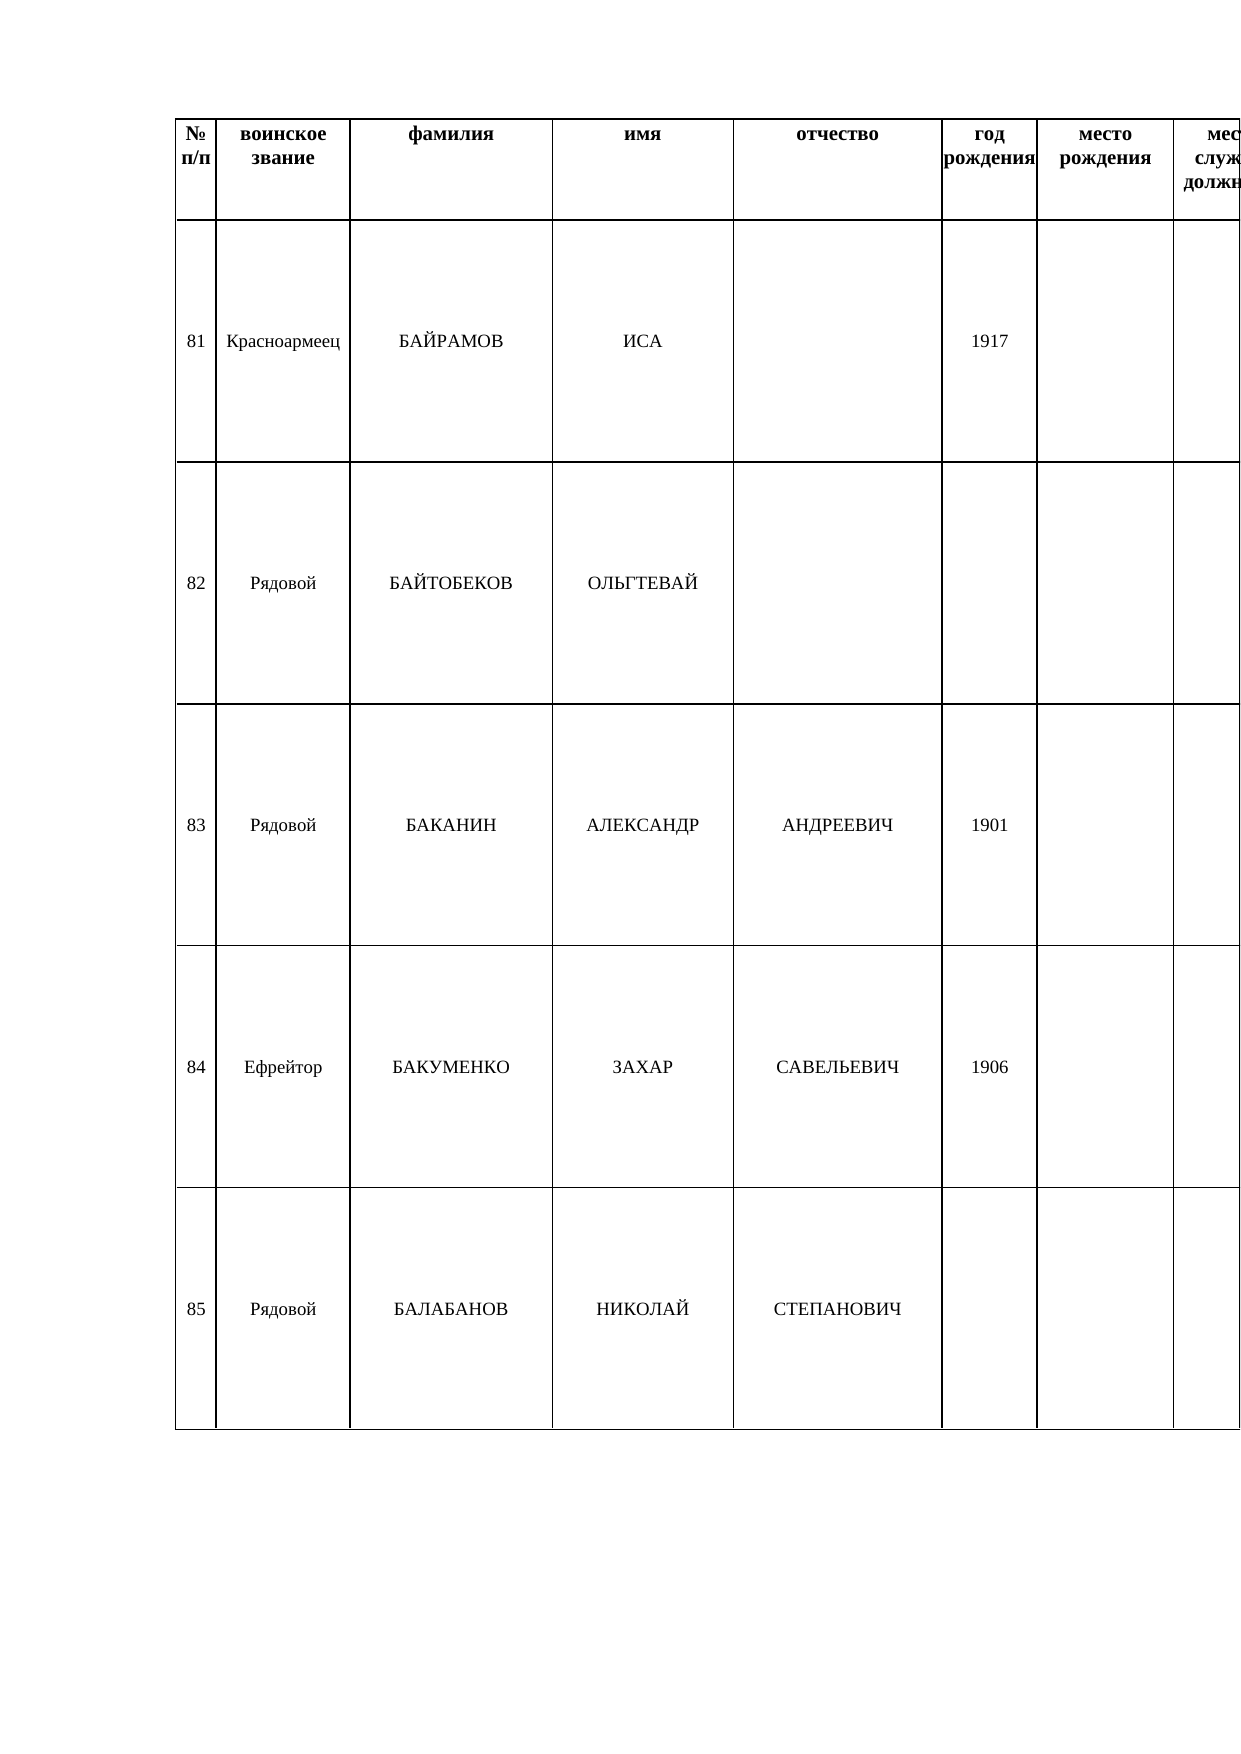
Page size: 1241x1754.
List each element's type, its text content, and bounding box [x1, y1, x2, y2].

table_cell [1038, 705, 1173, 945]
table_cell БАЙТОБЕКОВ [351, 463, 552, 703]
table_cell СТЕПАНОВИЧ [734, 1188, 941, 1428]
table_cell БАКУМЕНКО [351, 946, 552, 1187]
table_header воинское звание [217, 120, 349, 219]
table_cell БАЙРАМОВ [351, 221, 552, 461]
table_cell ИСА [553, 221, 733, 461]
table_cell 83 [176, 704, 215, 945]
table_cell [1038, 221, 1173, 461]
table_cell САВЕЛЬЕВИЧ [734, 946, 941, 1187]
table_header год рождения [943, 120, 1036, 219]
table_cell [734, 463, 941, 703]
table_cell ЗАХАР [553, 946, 733, 1187]
table_cell ОЛЬГТЕВАЙ [553, 463, 733, 703]
table_cell [1174, 463, 1239, 703]
table_cell [943, 1188, 1036, 1428]
table_cell 82 [176, 462, 215, 703]
table_cell [1038, 463, 1173, 703]
table_cell [1174, 1188, 1239, 1428]
table_header № п/п [176, 120, 215, 219]
table_cell [734, 221, 941, 461]
table_cell Рядовой [217, 1188, 349, 1428]
table_cell [1174, 221, 1239, 461]
table_cell 1917 [943, 221, 1036, 461]
table_cell [1038, 946, 1173, 1187]
table_cell 1906 [943, 946, 1036, 1187]
table_header имя [553, 120, 733, 219]
table_cell АЛЕКСАНДР [553, 705, 733, 945]
table_header отчество [734, 120, 941, 219]
table_cell 84 [176, 946, 215, 1187]
table_cell БАКАНИН [351, 705, 552, 945]
table_cell [1174, 705, 1239, 945]
table_cell 85 [176, 1188, 215, 1428]
table_header фамилия [351, 120, 552, 219]
table_cell Рядовой [217, 705, 349, 945]
table_cell Ефрейтор [217, 946, 349, 1187]
table_cell [1038, 1188, 1173, 1428]
table_cell 1901 [943, 705, 1036, 945]
table_header место рождения [1038, 120, 1173, 219]
table_cell БАЛАБАНОВ [351, 1188, 552, 1428]
table_cell Красноармеец [217, 221, 349, 461]
table_header место службы, должность [1174, 120, 1239, 219]
table_cell 81 [176, 220, 215, 461]
table_cell [943, 463, 1036, 703]
table_cell [1174, 946, 1239, 1187]
table_cell Рядовой [217, 463, 349, 703]
table_cell НИКОЛАЙ [553, 1188, 733, 1428]
table_cell АНДРЕЕВИЧ [734, 705, 941, 945]
